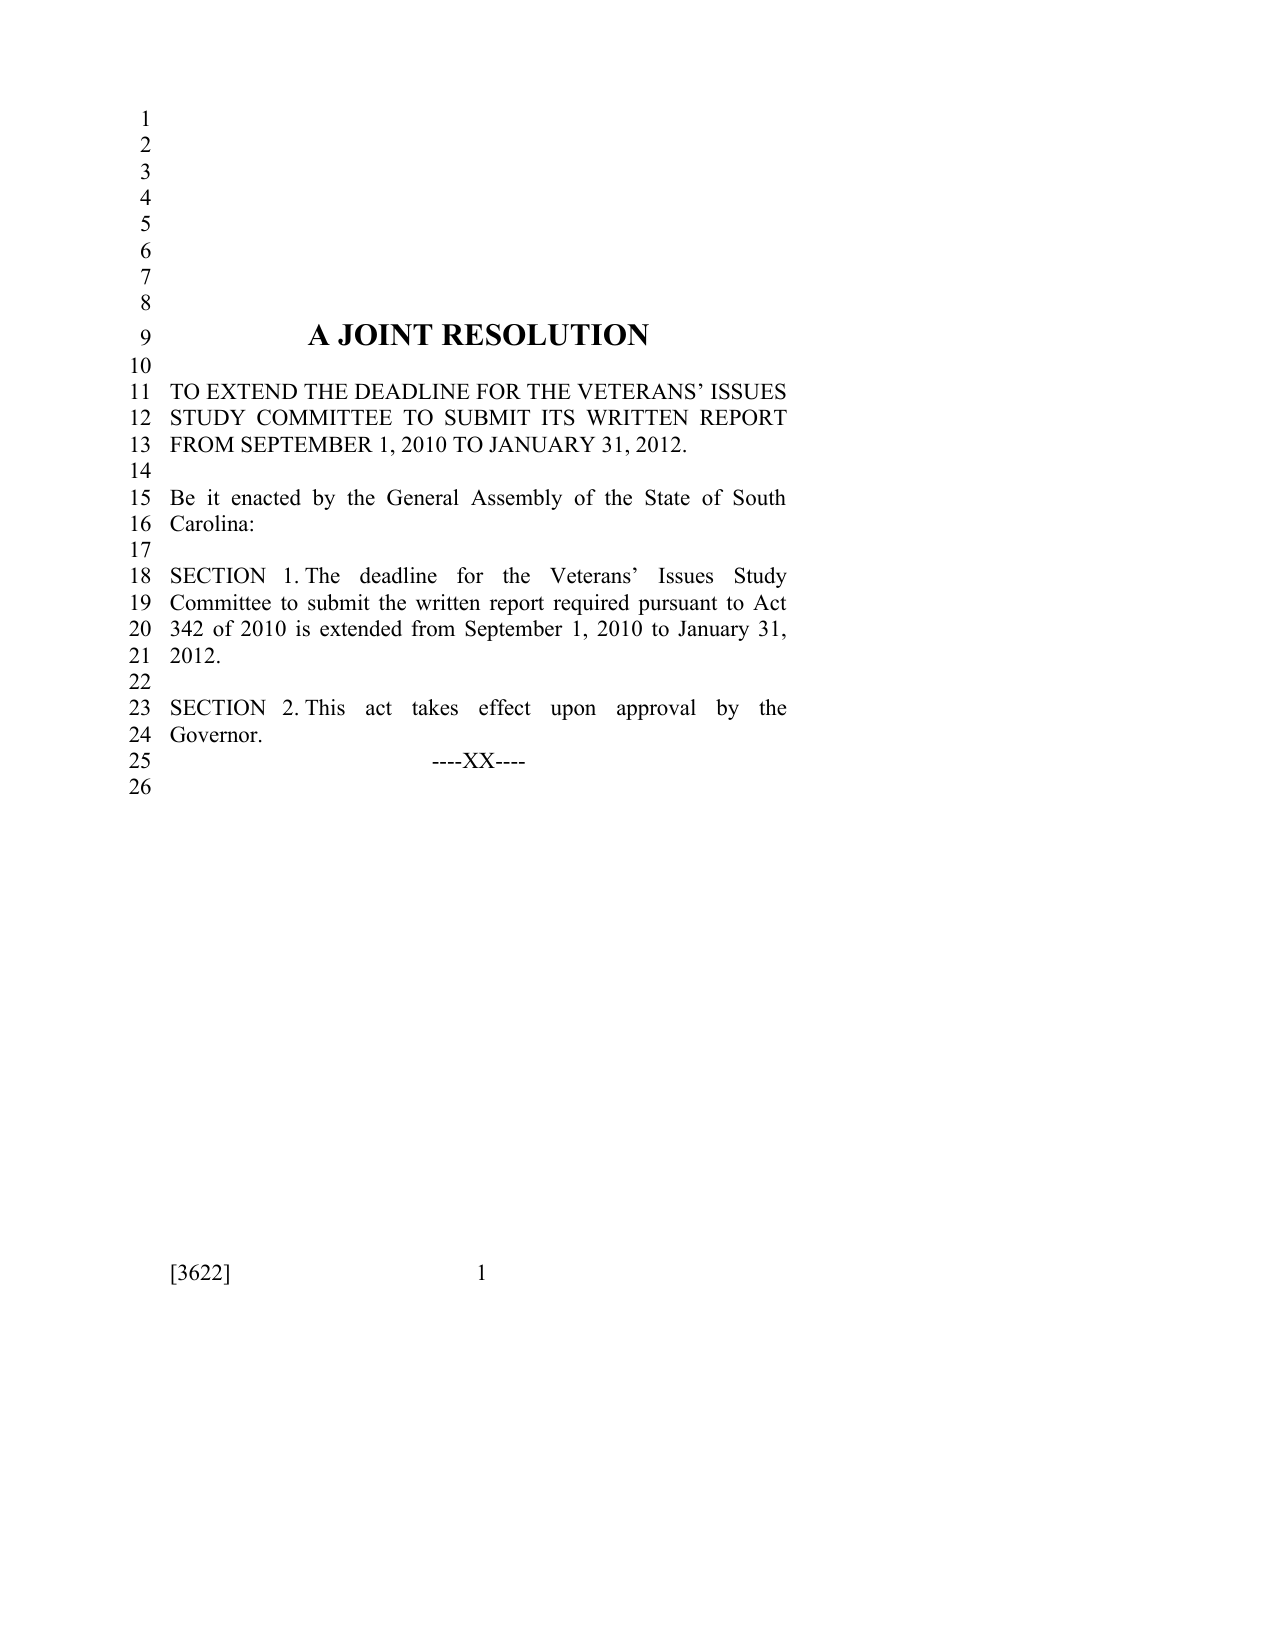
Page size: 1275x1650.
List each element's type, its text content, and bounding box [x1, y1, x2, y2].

text SECTION 2. This act takes effect upon approval by the Governor. [169, 694, 787, 747]
text Be it enacted by the General Assembly of the State of South Carolina: [169, 483, 787, 536]
text A JOINT RESOLUTION [169, 316, 787, 352]
text ----XX---- [169, 747, 787, 773]
text TO EXTEND THE DEADLINE FOR THE VETERANS’ ISSUES STUDY COMMITTEE TO SUBMIT ITS WRITTEN REPORT FROM SEPTEMBER 1, 2010 TO JANUARY 31, 2012. [169, 378, 787, 457]
text SECTION 1. The deadline for the Veterans’ Issues Study Committee to submit the written report required pursuant to Act 342 of 2010 is extended from September 1, 2010 to January 31, 2012. [169, 563, 787, 668]
